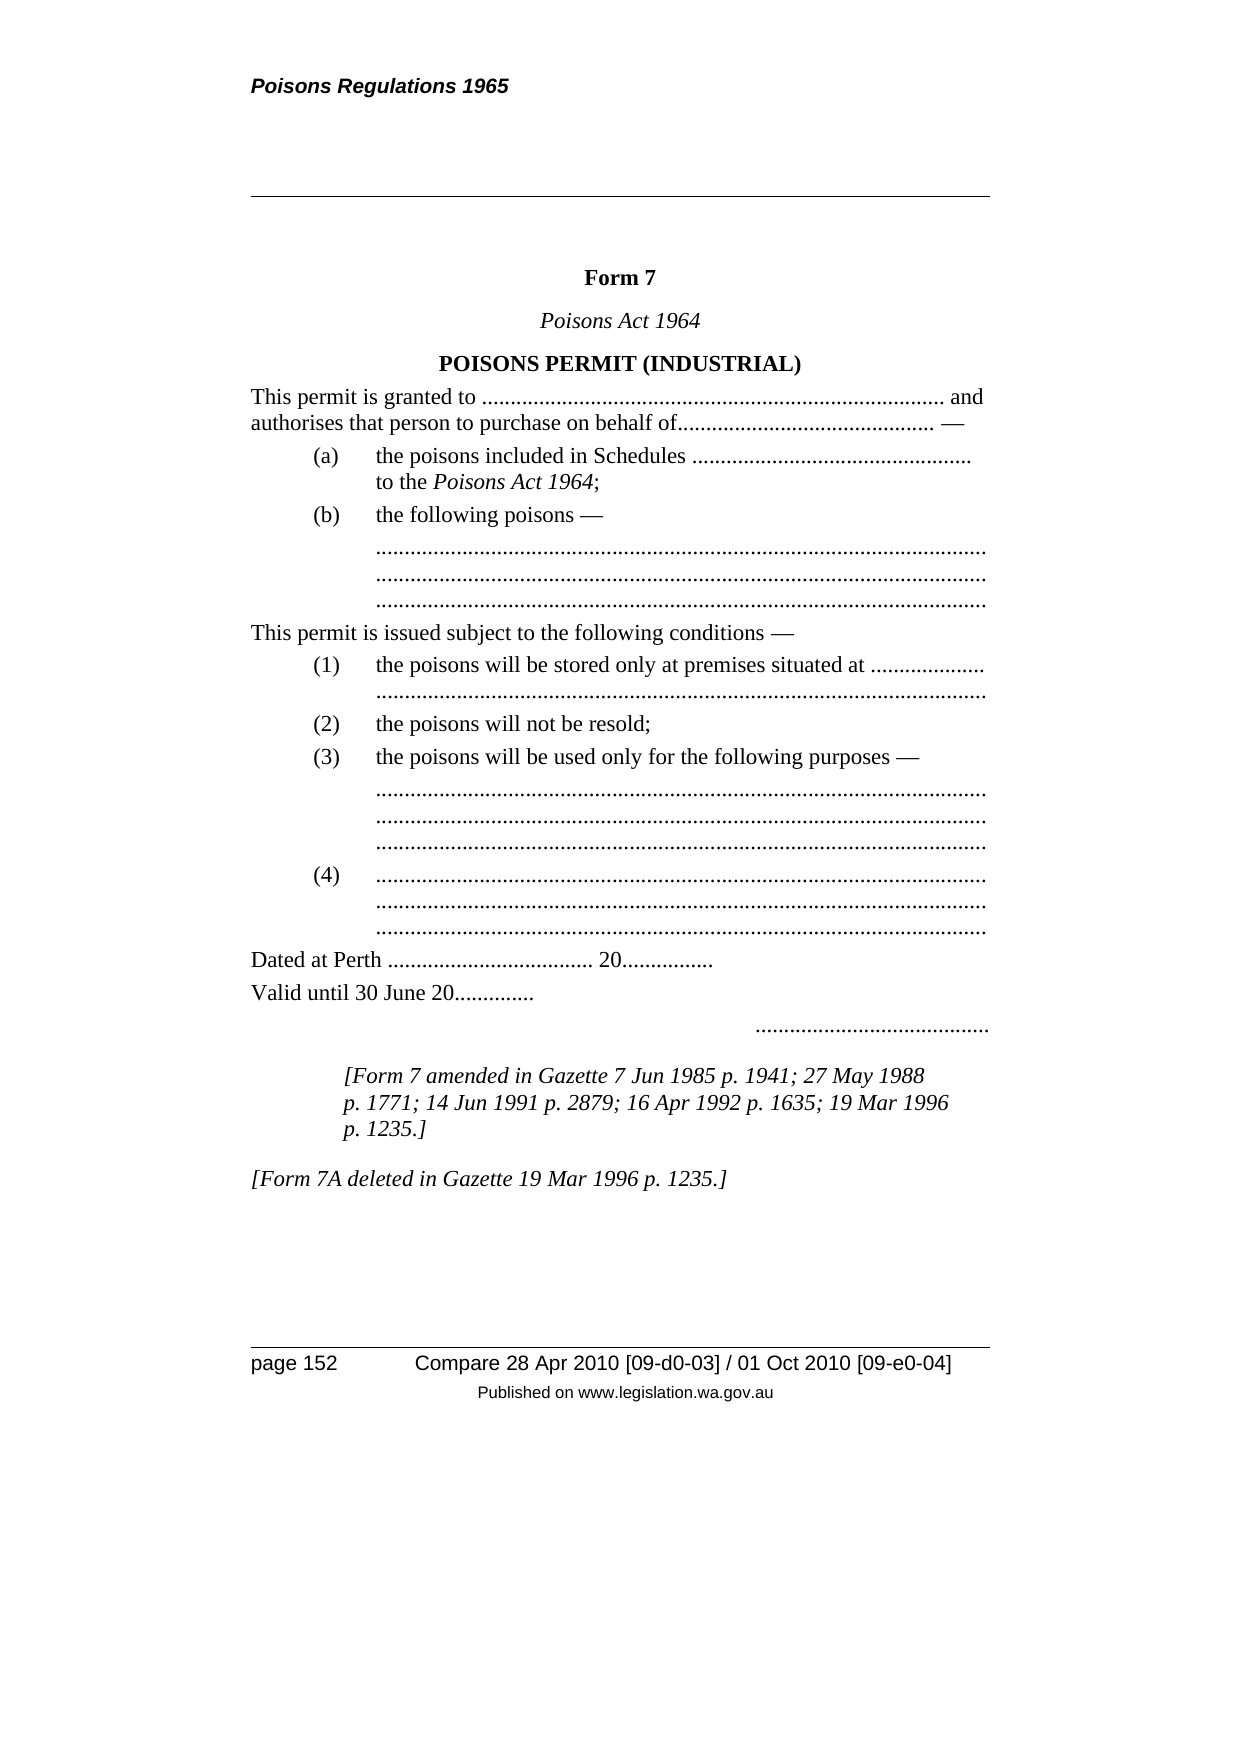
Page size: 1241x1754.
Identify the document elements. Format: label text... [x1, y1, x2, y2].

text (a) the poisons included in Schedules ................................................. to the Poisons Act 1964; [251, 442, 990, 494]
text Dated at Perth .................................... 20................ [251, 946, 990, 972]
text [Form 7A deleted in Gazette 19 Mar 1996 p. 1235.] [251, 1164, 990, 1191]
text (2) the poisons will not be resold; [251, 710, 990, 737]
subtitle Poisons Act 1964 [251, 307, 990, 333]
text ......................................... [251, 1011, 990, 1038]
subtitle Form 7 [251, 264, 990, 291]
text This permit is granted to ................................................................................. and authorises that person to purchase on behalf of............................................. — [251, 383, 990, 436]
subtitle POISONS PERMIT (INDUSTRIAL) [251, 350, 990, 377]
text [Form 7 amended in Gazette 7 Jun 1985 p. 1941; 27 May 1988 p. 1771; 14 Jun 1991 p. 2879; 16 Apr 1992 p. 1635; 19 Mar 1996 p. 1235.] [251, 1063, 990, 1142]
text (3) the poisons will be used only for the following purposes — [251, 743, 990, 769]
text (4) [251, 861, 990, 940]
text Valid until 30 June 20.............. [251, 979, 990, 1005]
text (1) the poisons will be stored only at premises situated at .................... [251, 651, 990, 678]
text (b) the following poisons — [251, 501, 990, 527]
text This permit is issued subject to the following conditions — [251, 619, 990, 645]
